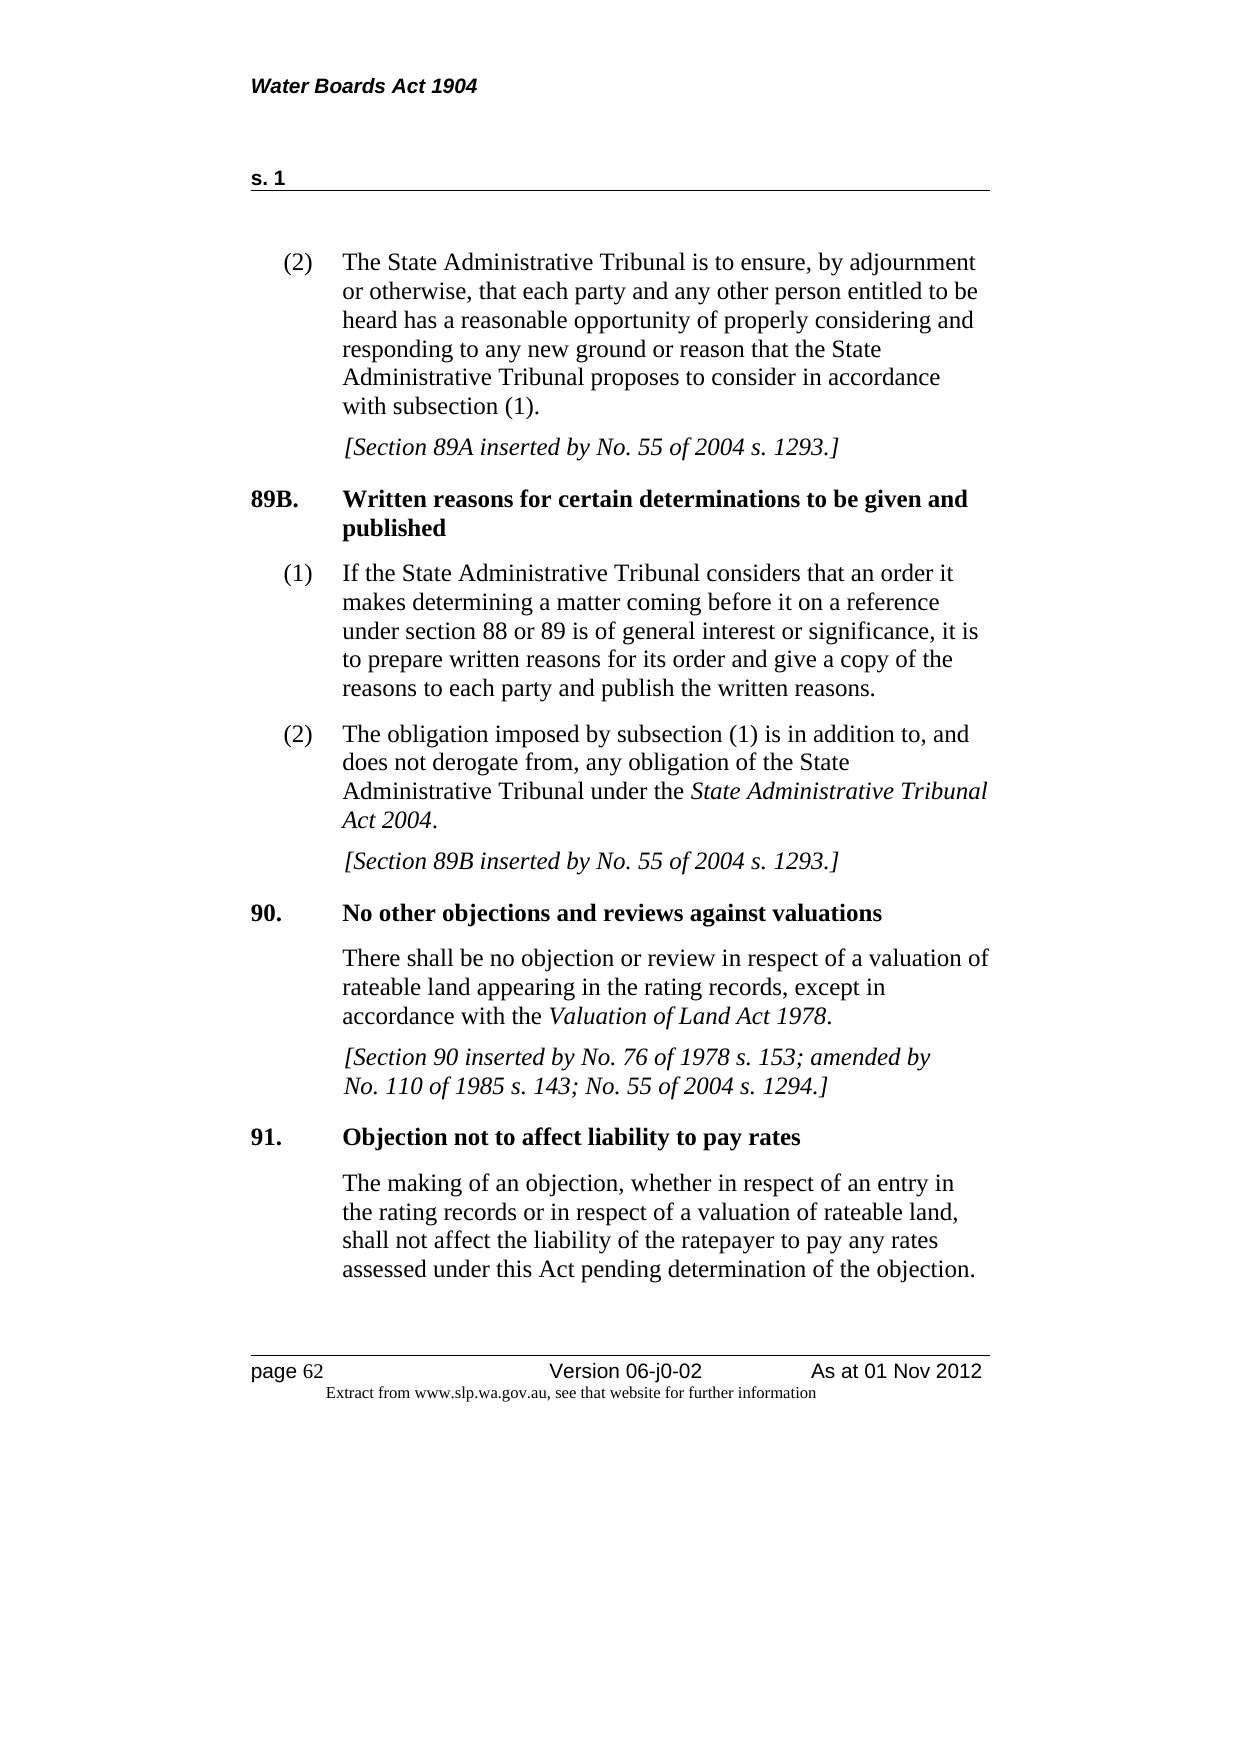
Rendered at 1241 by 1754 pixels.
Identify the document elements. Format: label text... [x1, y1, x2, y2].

subtitle 89B. Written reasons for certain determinations to be given and published [251, 484, 990, 542]
text There shall be no objection or review in respect of a valuation of rateable land appearing in the rating records, except in accordance with the Valuation of Land Act 1978. [251, 943, 990, 1029]
text [Section 89B inserted by No. 55 of 2004 s. 1293.] [251, 846, 990, 875]
subtitle 90. No other objections and reviews against valuations [251, 898, 990, 927]
text (2) The obligation imposed by subsection (1) is in addition to, and does not derogate from, any obligation of the State Administrative Tribunal under the State Administrative Tribunal Act 2004. [251, 719, 990, 834]
text (1) If the State Administrative Tribunal considers that an order it makes determining a matter coming before it on a reference under section 88 or 89 is of general interest or significance, it is to prepare written reasons for its order and give a copy of the reasons to each party and publish the written reasons. [251, 558, 990, 702]
text [Section 89A inserted by No. 55 of 2004 s. 1293.] [251, 432, 990, 461]
text The making of an objection, whether in respect of an entry in the rating records or in respect of a valuation of rateable land, shall not affect the liability of the ratepayer to pay any rates assessed under this Act pending determination of the objection. [251, 1168, 990, 1283]
text [Section 90 inserted by No. 76 of 1978 s. 153; amended by No. 110 of 1985 s. 143; No. 55 of 2004 s. 1294.] [251, 1042, 990, 1099]
subtitle 91. Objection not to affect liability to pay rates [251, 1122, 990, 1151]
text (2) The State Administrative Tribunal is to ensure, by adjournment or otherwise, that each party and any other person entitled to be heard has a reasonable opportunity of properly considering and responding to any new ground or reason that the State Administrative Tribunal proposes to consider in accordance with subsection (1). [251, 247, 990, 420]
